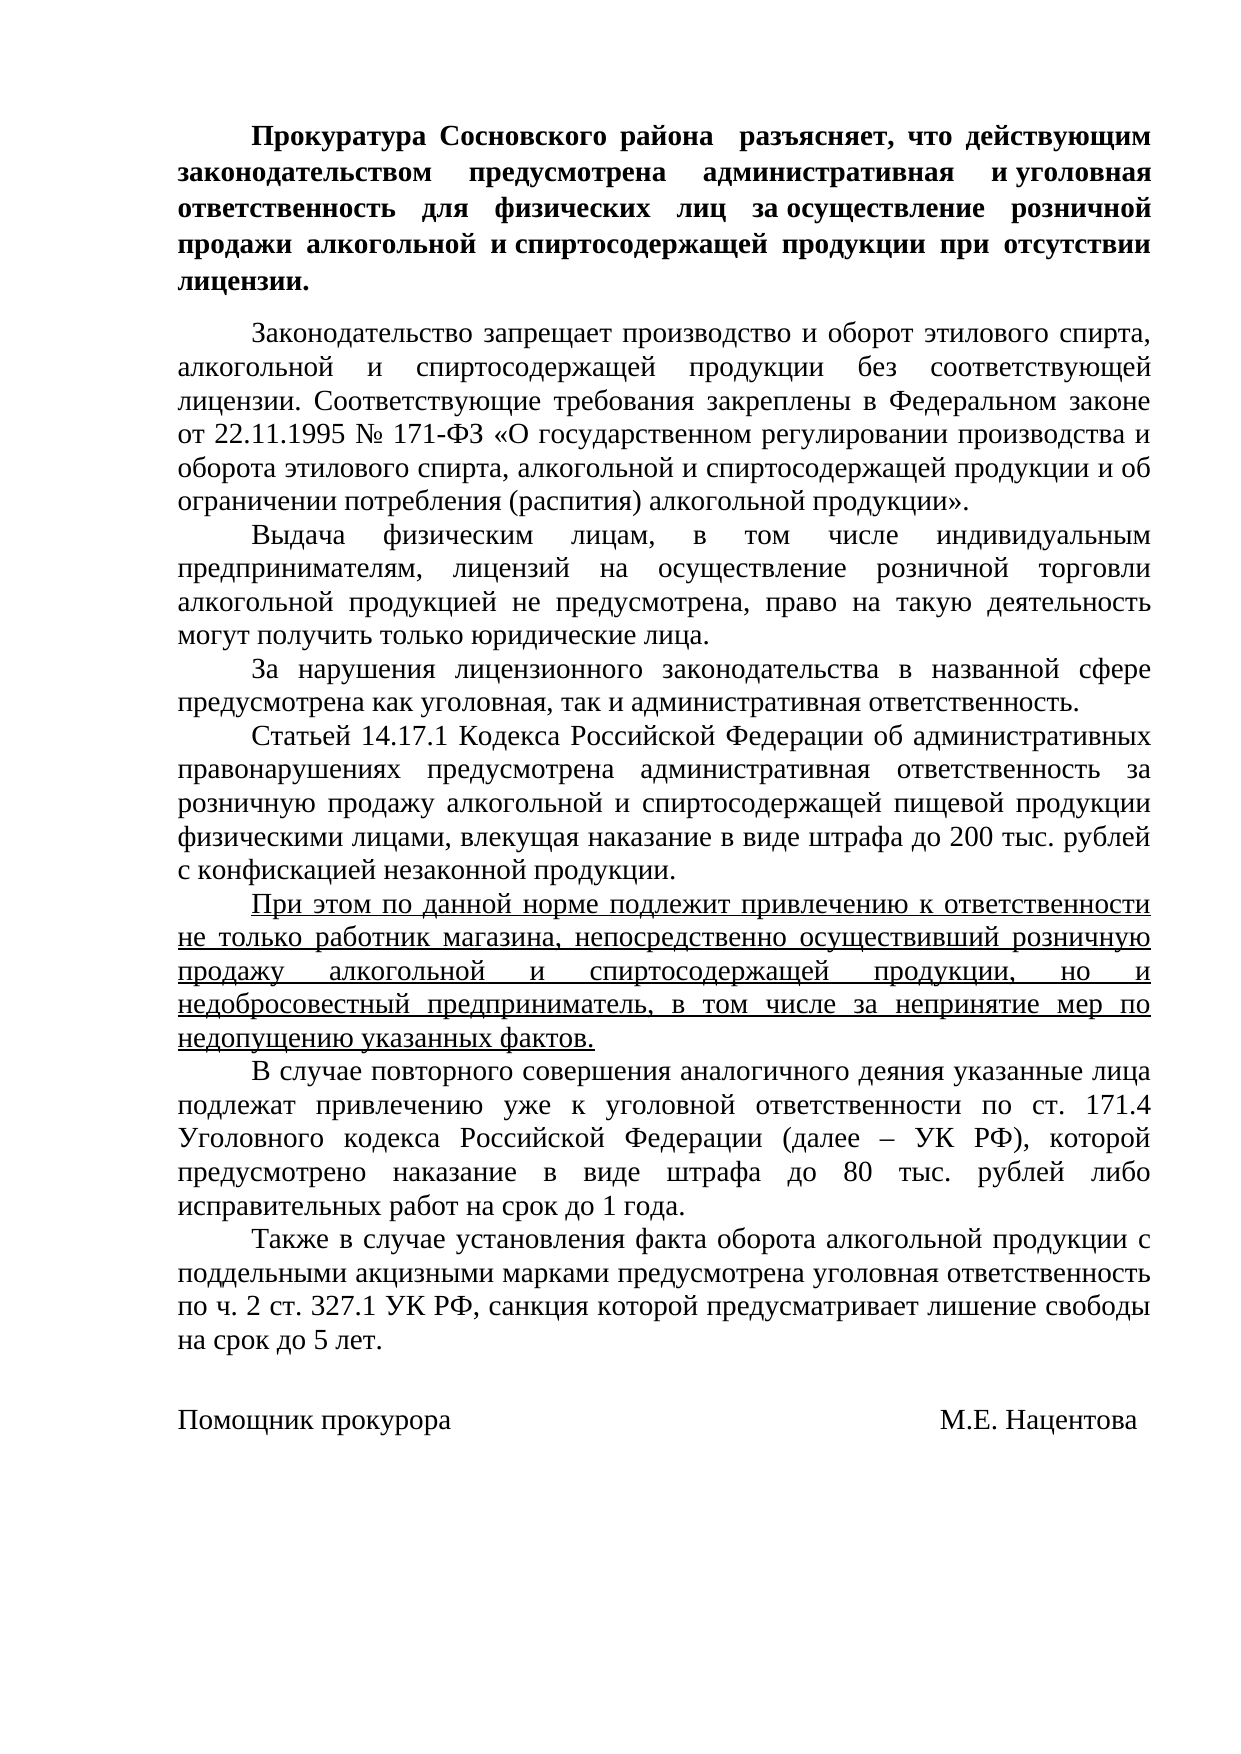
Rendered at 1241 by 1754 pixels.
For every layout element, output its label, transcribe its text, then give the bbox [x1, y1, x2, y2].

text Прокуратура Сосновского района разъясняет, что действующим законодательством предусмотрена административная и уголовная ответственность для физических лиц за осуществление розничной продажи алкогольной и спиртосодержащей продукции при отсутствии лицензии. [177, 118, 1152, 296]
text Законодательство запрещает производство и оборот этилового спирта, алкогольной и спиртосодержащей продукции без соответствующей лицензии. Соответствующие требования закреплены в Федеральном законе от 22.11.1995 № 171-ФЗ «О государственном регулировании производства и оборота этилового спирта, алкогольной и спиртосодержащей продукции и об ограничении потребления (распития) алкогольной продукции». [177, 316, 1152, 517]
text Помощник прокурора М.Е. Нацентова [177, 1402, 1152, 1436]
text Также в случае установления факта оборота алкогольной продукции с поддельными акцизными марками предусмотрена уголовная ответственность по ч. 2 ст. 327.1 УК РФ, санкция которой предусматривает лишение свободы на срок до 5 лет. [177, 1221, 1152, 1355]
text При этом по данной норме подлежит привлечению к ответственности не только работник магазина, непосредственно осуществивший розничную продажу алкогольной и спиртосодержащей продукции, но и недобросовестный предприниматель, в том числе за непринятие мер по недопущению указанных фактов. [177, 886, 1152, 1053]
text Статьей 14.17.1 Кодекса Российской Федерации об административных правонарушениях предусмотрена административная ответственность за розничную продажу алкогольной и спиртосодержащей пищевой продукции физическими лицами, влекущая наказание в виде штрафа до 200 тыс. рублей с конфискацией незаконной продукции. [177, 718, 1152, 886]
text В случае повторного совершения аналогичного деяния указанные лица подлежат привлечению уже к уголовной ответственности по ст. 171.4 Уголовного кодекса Российской Федерации (далее – УК РФ), которой предусмотрено наказание в виде штрафа до 80 тыс. рублей либо исправительных работ на срок до 1 года. [177, 1053, 1152, 1221]
text Выдача физическим лицам, в том числе индивидуальным предпринимателям, лицензий на осуществление розничной торговли алкогольной продукцией не предусмотрена, право на такую деятельность могут получить только юридические лица. [177, 517, 1152, 651]
text За нарушения лицензионного законодательства в названной сфере предусмотрена как уголовная, так и административная ответственность. [177, 651, 1152, 718]
